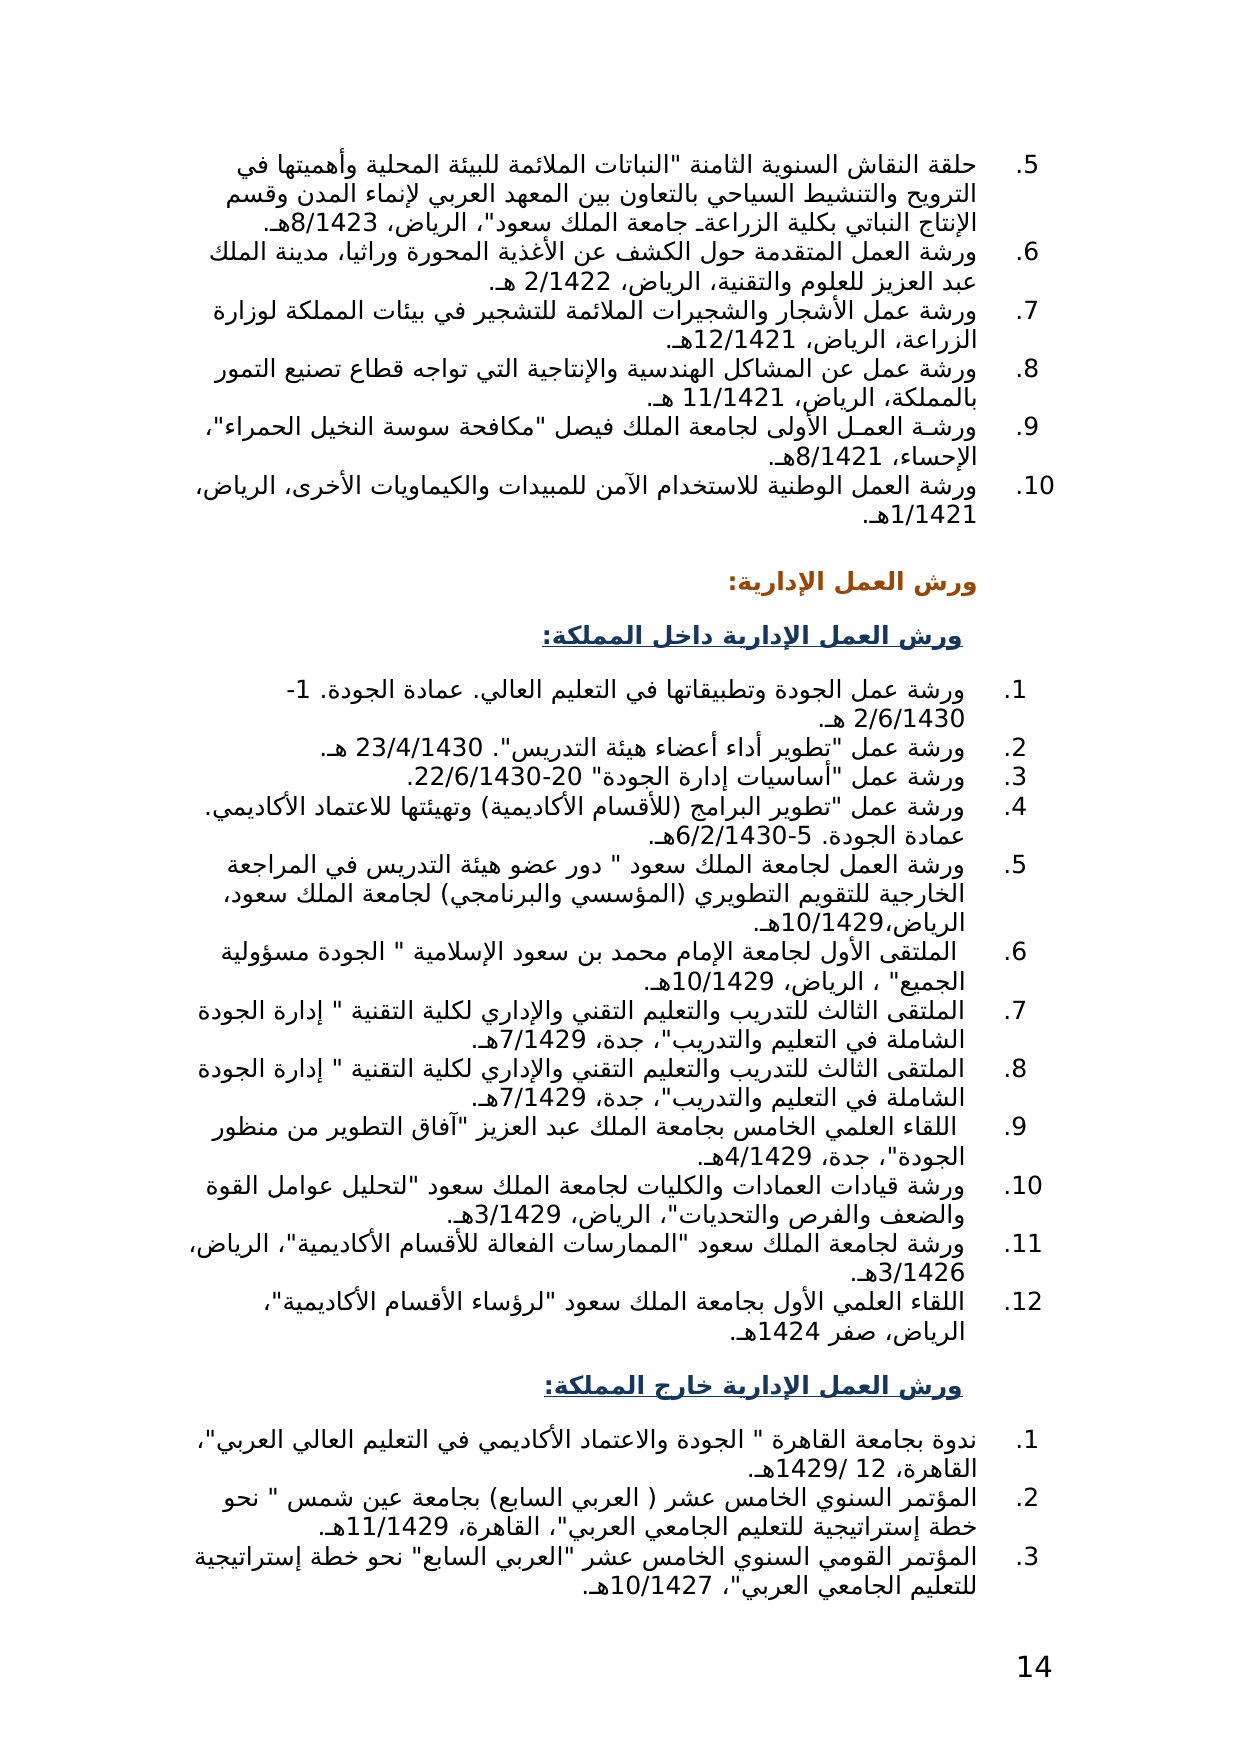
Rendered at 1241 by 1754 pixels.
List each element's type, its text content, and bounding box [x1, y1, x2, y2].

subtitle ورش العمل الإدارية داخل المملكة: [187, 621, 963, 650]
list ندوة بجامعة القاهرة " الجودة والاعتماد الأكاديمي في التعليم العالي العربي"، القاهرة، 12 /1429هـ. [187, 1425, 1015, 1483]
list ورشـة العمـل الأولى لجامعة الملك فيصل "مكافحة سوسة النخيل الحمراء"، الإحساء، 8/1421هـ. [187, 412, 1015, 471]
list حلقة النقاش السنوية الثامنة "النباتات الملائمة للبيئة المحلية وأهميتها في الترويح والتنشيط السياحي بالتعاون بين المعهد العربي لإنماء المدن وقسم الإنتاج النباتي بكلية الزراعةـ جامعة الملك سعود"، الرياض، 8/1423هـ. [187, 150, 1015, 237]
list اللقاء العلمي الأول بجامعة الملك سعود "لرؤساء الأقسام الأكاديمية"، الرياض، صفر 1424هـ. [187, 1287, 1003, 1346]
list ورشة لجامعة الملك سعود "الممارسات الفعالة للأقسام الأكاديمية"، الرياض، 3/1426هـ. [187, 1229, 1003, 1287]
list ورشة عمل "تطوير البرامج (للأقسام الأكاديمية) وتهيئتها للاعتماد الأكاديمي. عمادة الجودة. 5-6/2/1430هـ. [187, 792, 1003, 850]
list ورشة العمل الوطنية للاستخدام الآمن للمبيدات والكيماويات الأخرى، الرياض، 1/1421هـ. [187, 471, 1015, 529]
list المؤتمر السنوي الخامس عشر ( العربي السابع) بجامعة عين شمس " نحو خطة إستراتيجية للتعليم الجامعي العربي"، القاهرة، 11/1429هـ. [187, 1483, 1015, 1542]
list الملتقى الثالث للتدريب والتعليم التقني والإداري لكلية التقنية " إدارة الجودة الشاملة في التعليم والتدريب"، جدة، 7/1429هـ. [187, 996, 1003, 1054]
list الملتقى الثالث للتدريب والتعليم التقني والإداري لكلية التقنية " إدارة الجودة الشاملة في التعليم والتدريب"، جدة، 7/1429هـ. [187, 1054, 1003, 1112]
list ورشة عمل الأشجار والشجيرات الملائمة للتشجير في بيئات المملكة لوزارة الزراعة، الرياض، 12/1421هـ. [187, 296, 1015, 354]
list ورشة عمل "أساسيات إدارة الجودة" 20-22/6/1430. [187, 762, 1003, 792]
list ورشة عمل "تطوير أداء أعضاء هيئة التدريس". 23/4/1430 هـ. [187, 733, 1003, 762]
list ورشة العمل المتقدمة حول الكشف عن الأغذية المحورة وراثيا، مدينة الملك عبد العزيز للعلوم والتقنية، الرياض، 2/1422 هـ. [187, 237, 1015, 296]
subtitle ورش العمل الإدارية: [187, 567, 978, 596]
list ورشة العمل لجامعة الملك سعود " دور عضو هيئة التدريس في المراجعة الخارجية للتقويم التطويري (المؤسسي والبرنامجي) لجامعة الملك سعود، الرياض،10/1429هـ. [187, 850, 1003, 937]
list اللقاء العلمي الخامس بجامعة الملك عبد العزيز "آفاق التطوير من منظور الجودة"، جدة، 4/1429هـ. [187, 1112, 1003, 1171]
subtitle ورش العمل الإدارية خارج المملكة: [187, 1371, 963, 1400]
list المؤتمر القومي السنوي الخامس عشر "العربي السابع" نحو خطة إستراتيجية للتعليم الجامعي العربي"، 10/1427هـ. [187, 1542, 1015, 1600]
list الملتقى الأول لجامعة الإمام محمد بن سعود الإسلامية " الجودة مسؤولية الجميع" ، الرياض، 10/1429هـ. [187, 937, 1003, 996]
list ورشة قيادات العمادات والكليات لجامعة الملك سعود "لتحليل عوامل القوة والضعف والفرص والتحديات"، الرياض، 3/1429هـ. [187, 1171, 1003, 1229]
list ورشة عمل الجودة وتطبيقاتها في التعليم العالي. عمادة الجودة. 1-2/6/1430 هـ. [187, 675, 1003, 733]
list ورشة عمل عن المشاكل الهندسية والإنتاجية التي تواجه قطاع تصنيع التمور بالمملكة، الرياض، 11/1421 هـ. [187, 354, 1015, 412]
